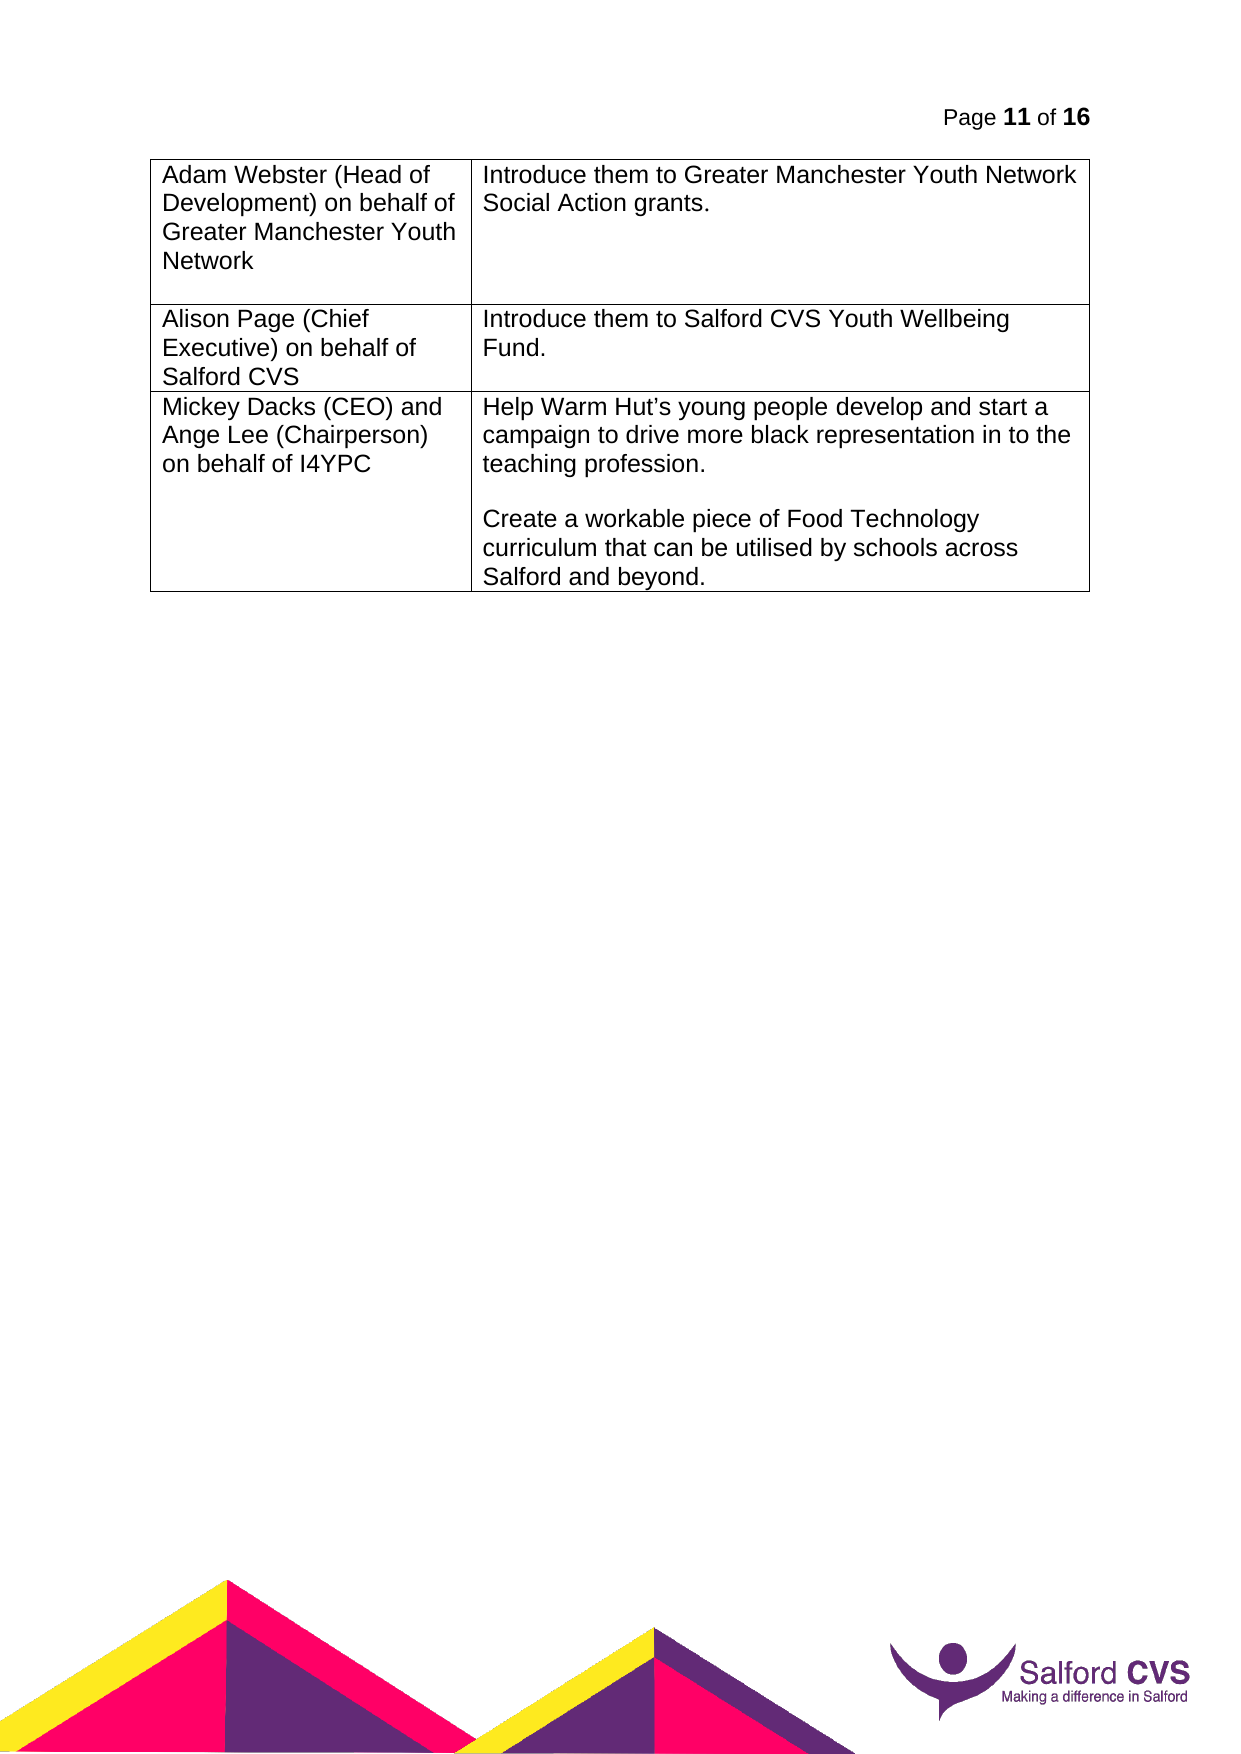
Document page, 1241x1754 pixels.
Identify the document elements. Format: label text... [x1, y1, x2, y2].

picture [0, 1580, 855, 1754]
table_cell Adam Webster (Head of Development) on behalf of Greater Manchester Youth Network [151, 160, 471, 303]
table_cell Mickey Dacks (CEO) and Ange Lee (Chairperson) on behalf of I4YPC [151, 392, 471, 591]
picture [865, 1617, 1217, 1749]
table_cell Help Warm Hut’s young people develop and start a campaign to drive more black representation in to the teaching profession. Create a workable piece of Food Technology curriculum that can be utilised by schools across Salford and beyond. [472, 392, 1089, 591]
table_cell Introduce them to Greater Manchester Youth Network Social Action grants. [472, 160, 1089, 303]
table_cell Alison Page (Chief Executive) on behalf of Salford CVS [151, 305, 471, 391]
table_cell Introduce them to Salford CVS Youth Wellbeing Fund. [472, 305, 1089, 391]
